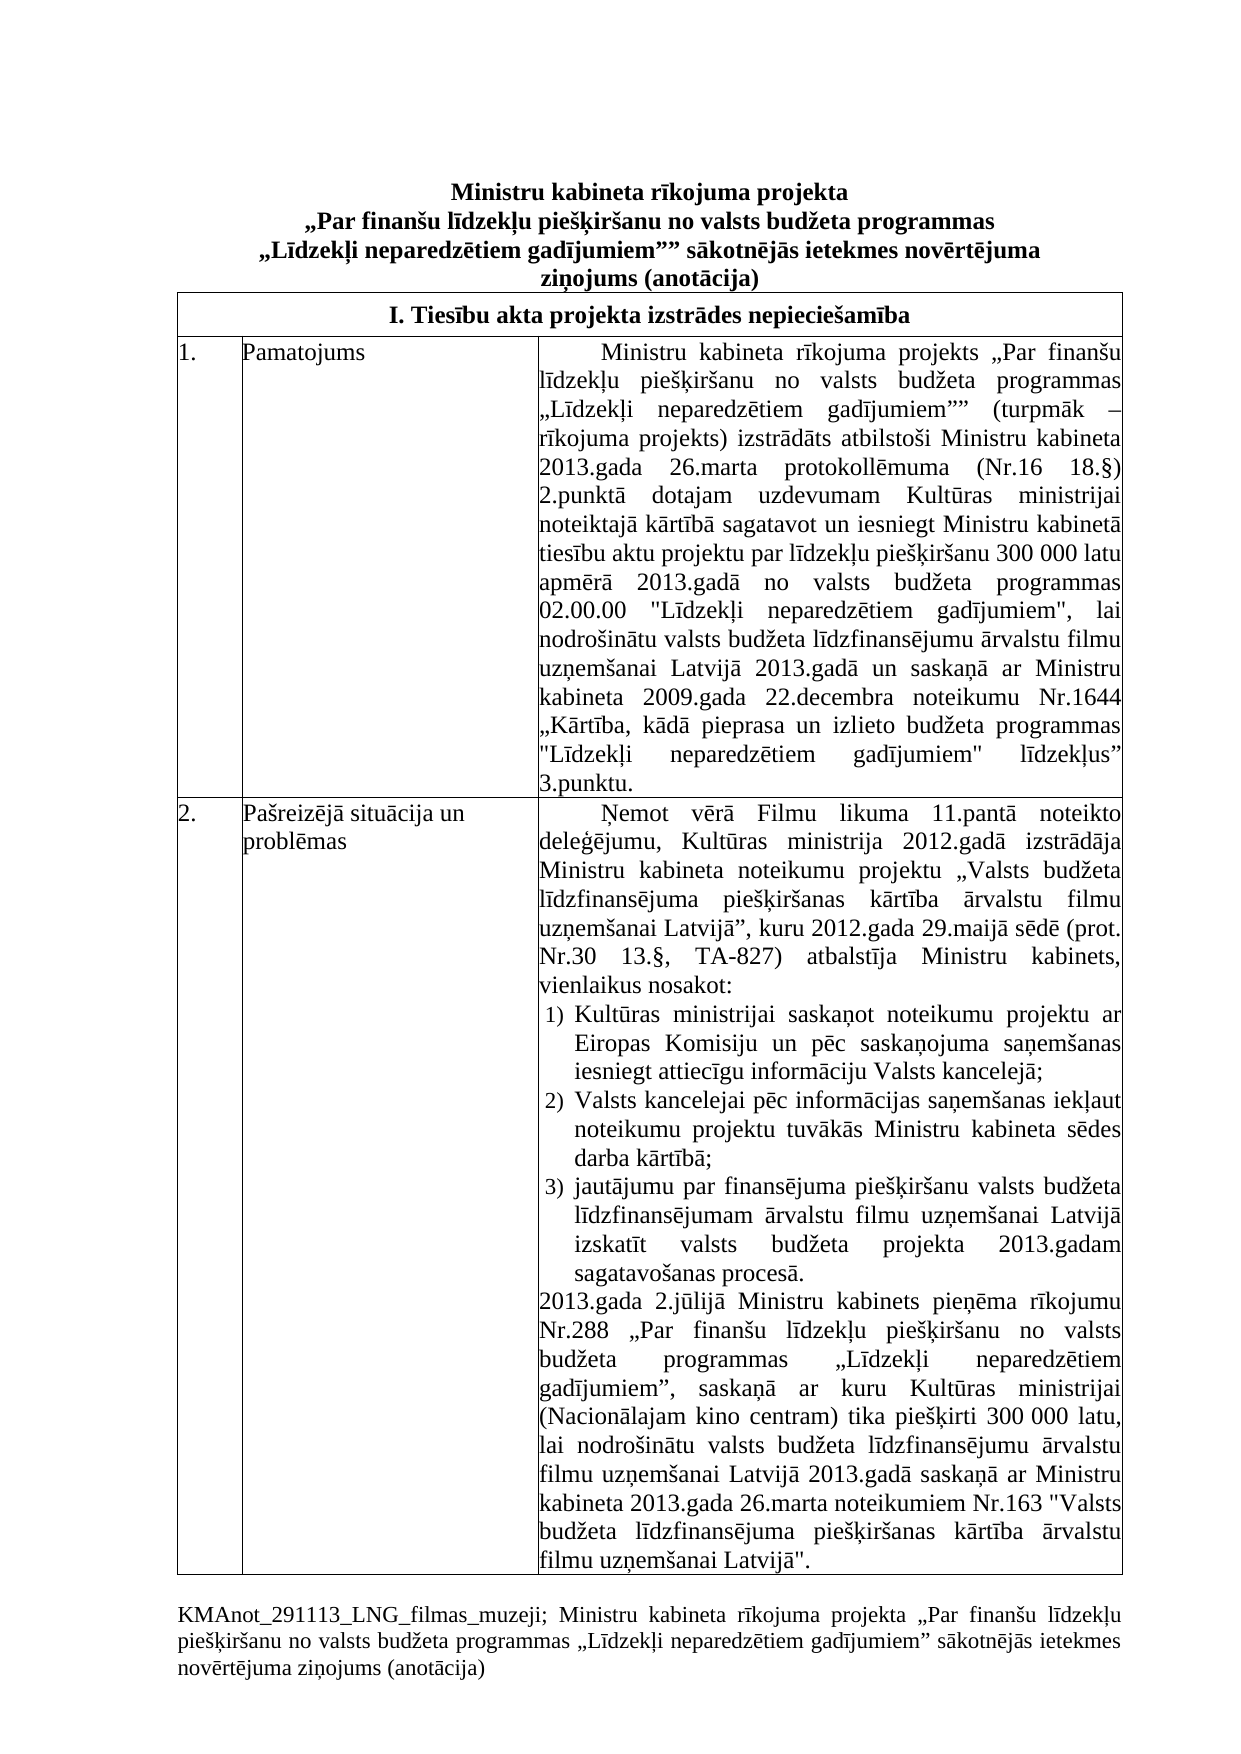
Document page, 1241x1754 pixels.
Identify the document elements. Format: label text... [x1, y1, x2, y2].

table_cell Pamatojums [243, 337, 538, 797]
table_cell 1. [178, 337, 242, 797]
text Ministru kabineta rīkojuma projekta [177, 177, 1122, 206]
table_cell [243, 798, 538, 1574]
table_cell 2. [178, 798, 242, 1574]
text ziņojums (anotācija) [177, 263, 1122, 292]
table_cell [539, 798, 1122, 1574]
table_cell Ministru kabineta rīkojuma projekts „Par finanšu līdzekļu piešķiršanu no valsts budžeta programmas „Līdzekļi neparedzētiem gadījumiem”” (turpmāk – rīkojuma projekts) izstrādāts atbilstoši Ministru kabineta 2013.gada 26.marta protokollēmuma (Nr.16 18.§) 2.punktā dotajam uzdevumam Kultūras ministrijai noteiktajā kārtībā sagatavot un iesniegt Ministru kabinetā tiesību aktu projektu par līdzekļu piešķiršanu 300 000 latu apmērā 2013.gadā no valsts budžeta programmas 02.00.00 "Līdzekļi neparedzētiem gadījumiem", lai nodrošinātu valsts budžeta līdzfinansējumu ārvalstu filmu uzņemšanai Latvijā 2013.gadā un saskaņā ar Ministru kabineta 2009.gada 22.decembra noteikumu Nr.1644 „Kārtība, kādā pieprasa un izlieto budžeta programmas "Līdzekļi neparedzētiem gadījumiem" līdzekļus” 3.punktu. [539, 337, 1122, 797]
text „Līdzekļi neparedzētiem gadījumiem”” sākotnējās ietekmes novērtējuma [177, 235, 1122, 263]
table_header I. Tiesību akta projekta izstrādes nepieciešamība [178, 293, 1122, 336]
text „Par finanšu līdzekļu piešķiršanu no valsts budžeta programmas [177, 206, 1122, 235]
